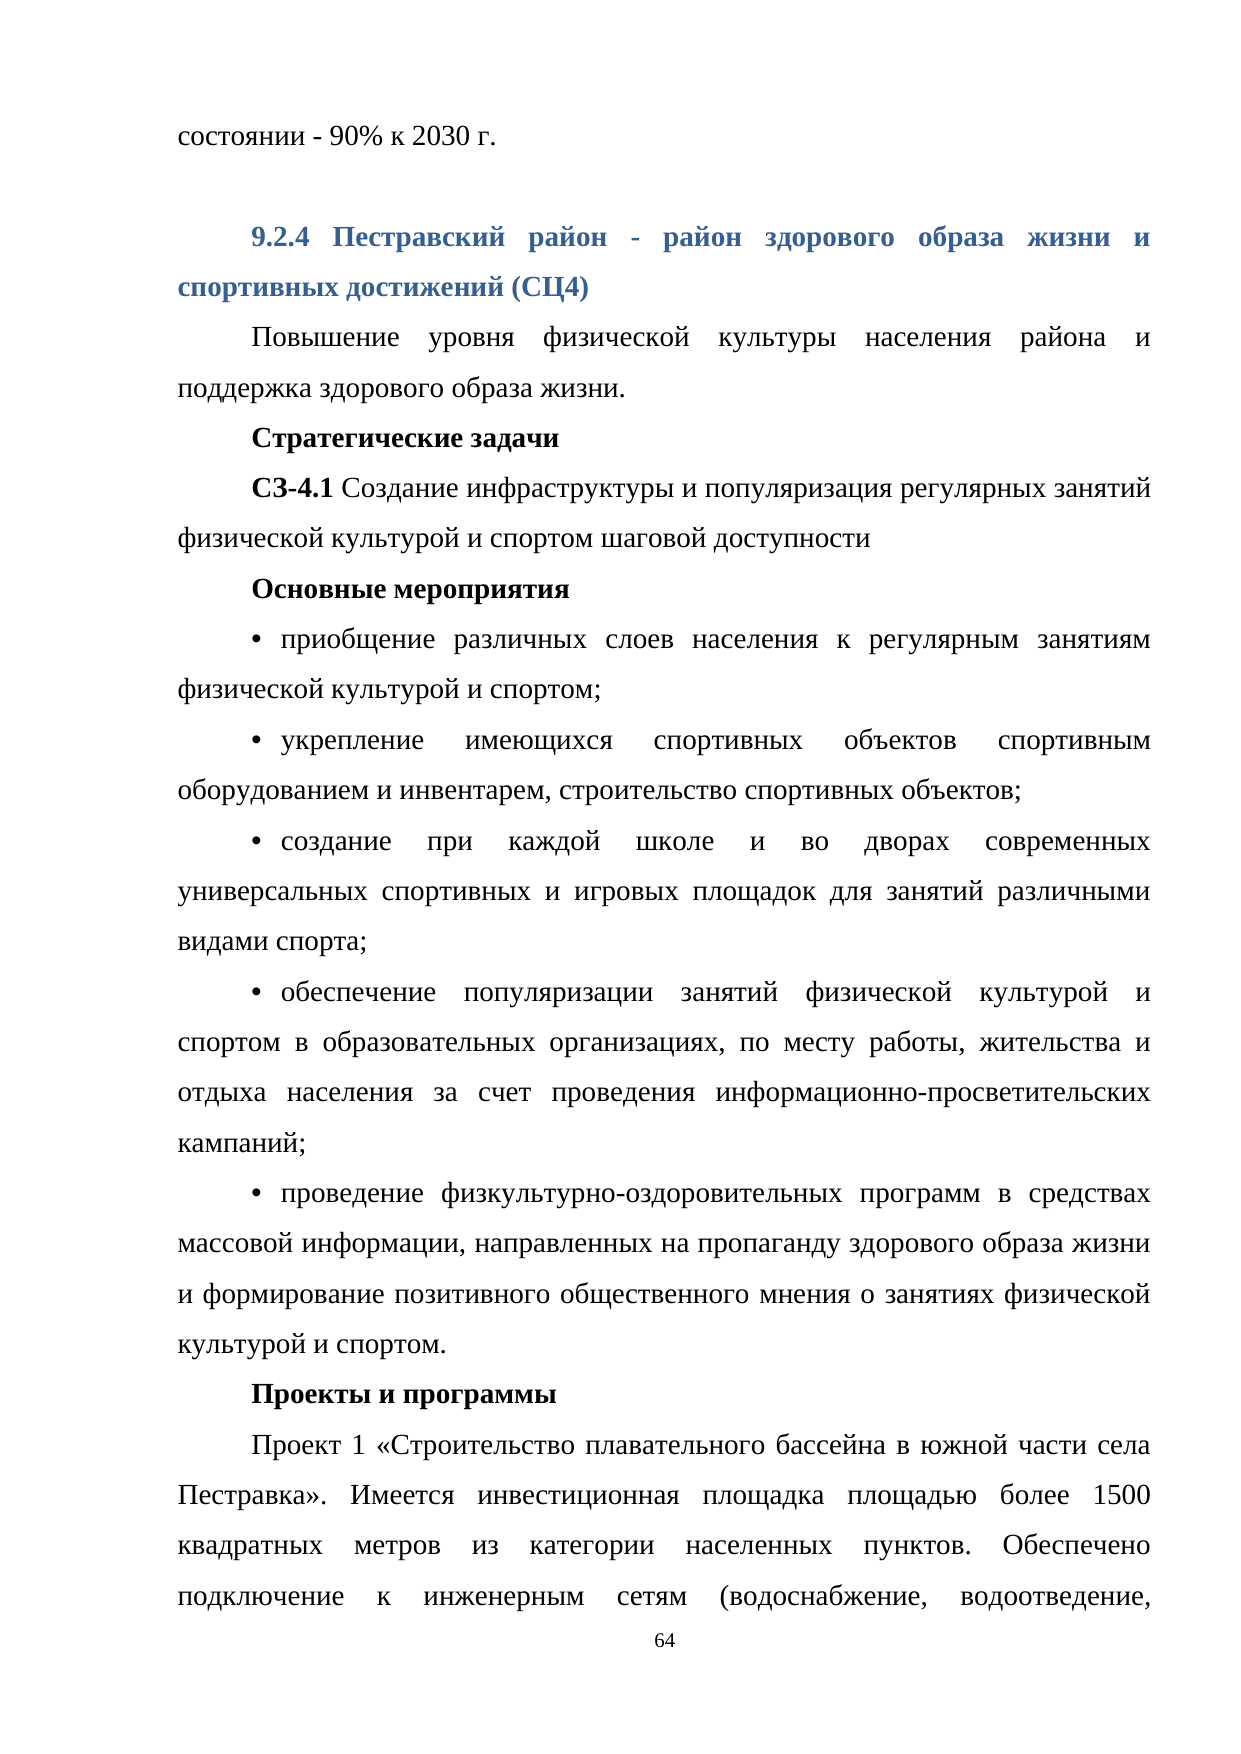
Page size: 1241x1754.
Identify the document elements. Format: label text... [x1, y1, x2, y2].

list обеспечение популяризации занятий физической культурой и спортом в образовательных организациях, по месту работы, жительства и отдыха населения за счет проведения информационно-просветительских кампаний; [177, 974, 1152, 1158]
text Проекты и программы [177, 1376, 1152, 1410]
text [177, 1427, 1152, 1611]
list приобщение различных слоев населения к регулярным занятиям физической культурой и спортом; [177, 621, 1152, 705]
list укрепление имеющихся спортивных объектов спортивным оборудованием и инвентарем, строительство спортивных объектов; [177, 722, 1152, 806]
text Основные мероприятия [177, 571, 1152, 604]
text 9.2.4 Пестравский район - район здорового образа жизни и спортивных достижений (СЦ4) [177, 219, 1152, 303]
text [177, 118, 1152, 152]
list создание при каждой школе и во дворах современных универсальных спортивных и игровых площадок для занятий различными видами спорта; [177, 823, 1152, 957]
text Стратегические задачи [177, 420, 1152, 453]
text СЗ-4.1 Создание инфраструктуры и популяризация регулярных занятий физической культурой и спортом шаговой доступности [177, 470, 1152, 554]
list проведение физкультурно-оздоровительных программ в средствах массовой информации, направленных на пропаганду здорового образа жизни и формирование позитивного общественного мнения о занятиях физической культурой и спортом. [177, 1175, 1152, 1360]
text Повышение уровня физической культуры населения района и поддержка здорового образа жизни. [177, 319, 1152, 403]
